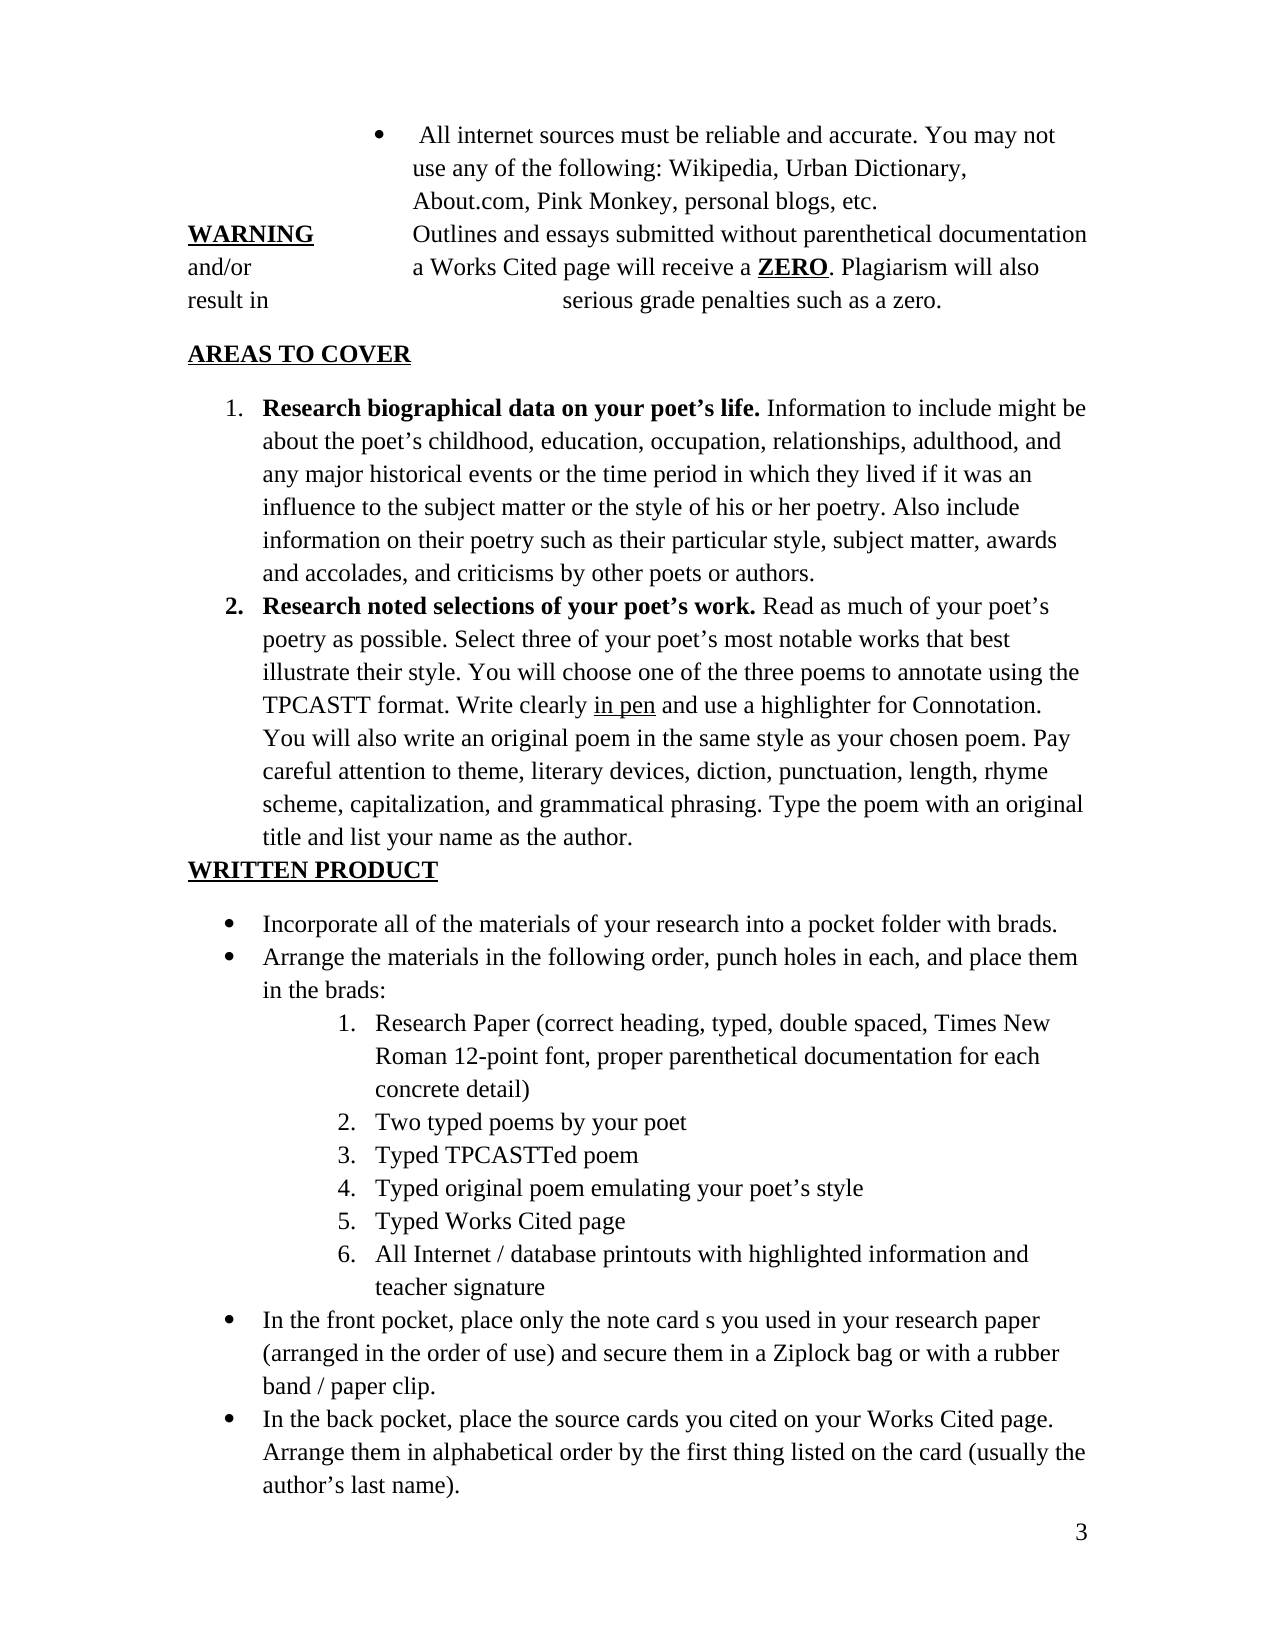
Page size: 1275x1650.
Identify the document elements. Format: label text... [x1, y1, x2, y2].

list Research Paper (correct heading, typed, double spaced, Times New Roman 12-point font, proper parenthetical documentation for each concrete detail) [337, 1008, 1087, 1103]
list All internet sources must be reliable and accurate. You may not use any of the following: Wikipedia, Urban Dictionary, About.com, Pink Monkey, personal blogs, etc. [375, 120, 1087, 215]
list Typed original poem emulating your poet’s style [337, 1173, 1087, 1202]
list In the back pocket, place the source cards you cited on your Works Cited page. Arrange them in alphabetical order by the first thing listed on the card (usually the author’s last name). [225, 1404, 1087, 1499]
text WRITTEN PRODUCT [187, 855, 1087, 884]
list All Internet / database printouts with highlighted information and teacher signature [337, 1239, 1087, 1301]
list Research biographical data on your poet’s life. Information to include might be about the poet’s childhood, education, occupation, relationships, adulthood, and any major historical events or the time period in which they lived if it was an influence to the subject matter or the style of his or her poetry. Also include information on their poetry such as their particular style, subject matter, awards and accolades, and criticisms by other poets or authors. [225, 393, 1087, 587]
list In the front pocket, place only the note card s you used in your research paper (arranged in the order of use) and secure them in a Ziplock bag or with a rubber band / paper clip. [225, 1305, 1087, 1400]
text AREAS TO COVER [187, 339, 1087, 368]
list Typed Works Cited page [337, 1206, 1087, 1235]
list Arrange the materials in the following order, punch holes in each, and place them in the brads: [225, 942, 1087, 1004]
text WARNING Outlines and essays submitted without parenthetical documentation and/or a Works Cited page will receive a ZERO. Plagiarism will also result in serious grade penalties such as a zero. [187, 219, 1087, 314]
list Incorporate all of the materials of your research into a pocket folder with brads. [225, 909, 1087, 938]
list Typed TPCASTTed poem [337, 1140, 1087, 1169]
list Two typed poems by your poet [337, 1107, 1087, 1136]
list Research noted selections of your poet’s work. Read as much of your poet’s poetry as possible. Select three of your poet’s most notable works that best illustrate their style. You will choose one of the three poems to annotate using the TPCASTT format. Write clearly in pen and use a highlighter for Connotation. You will also write an original poem in the same style as your chosen poem. Pay careful attention to theme, literary devices, diction, punctuation, length, rhyme scheme, capitalization, and grammatical phrasing. Type the poem with an original title and list your name as the author. [225, 591, 1087, 851]
